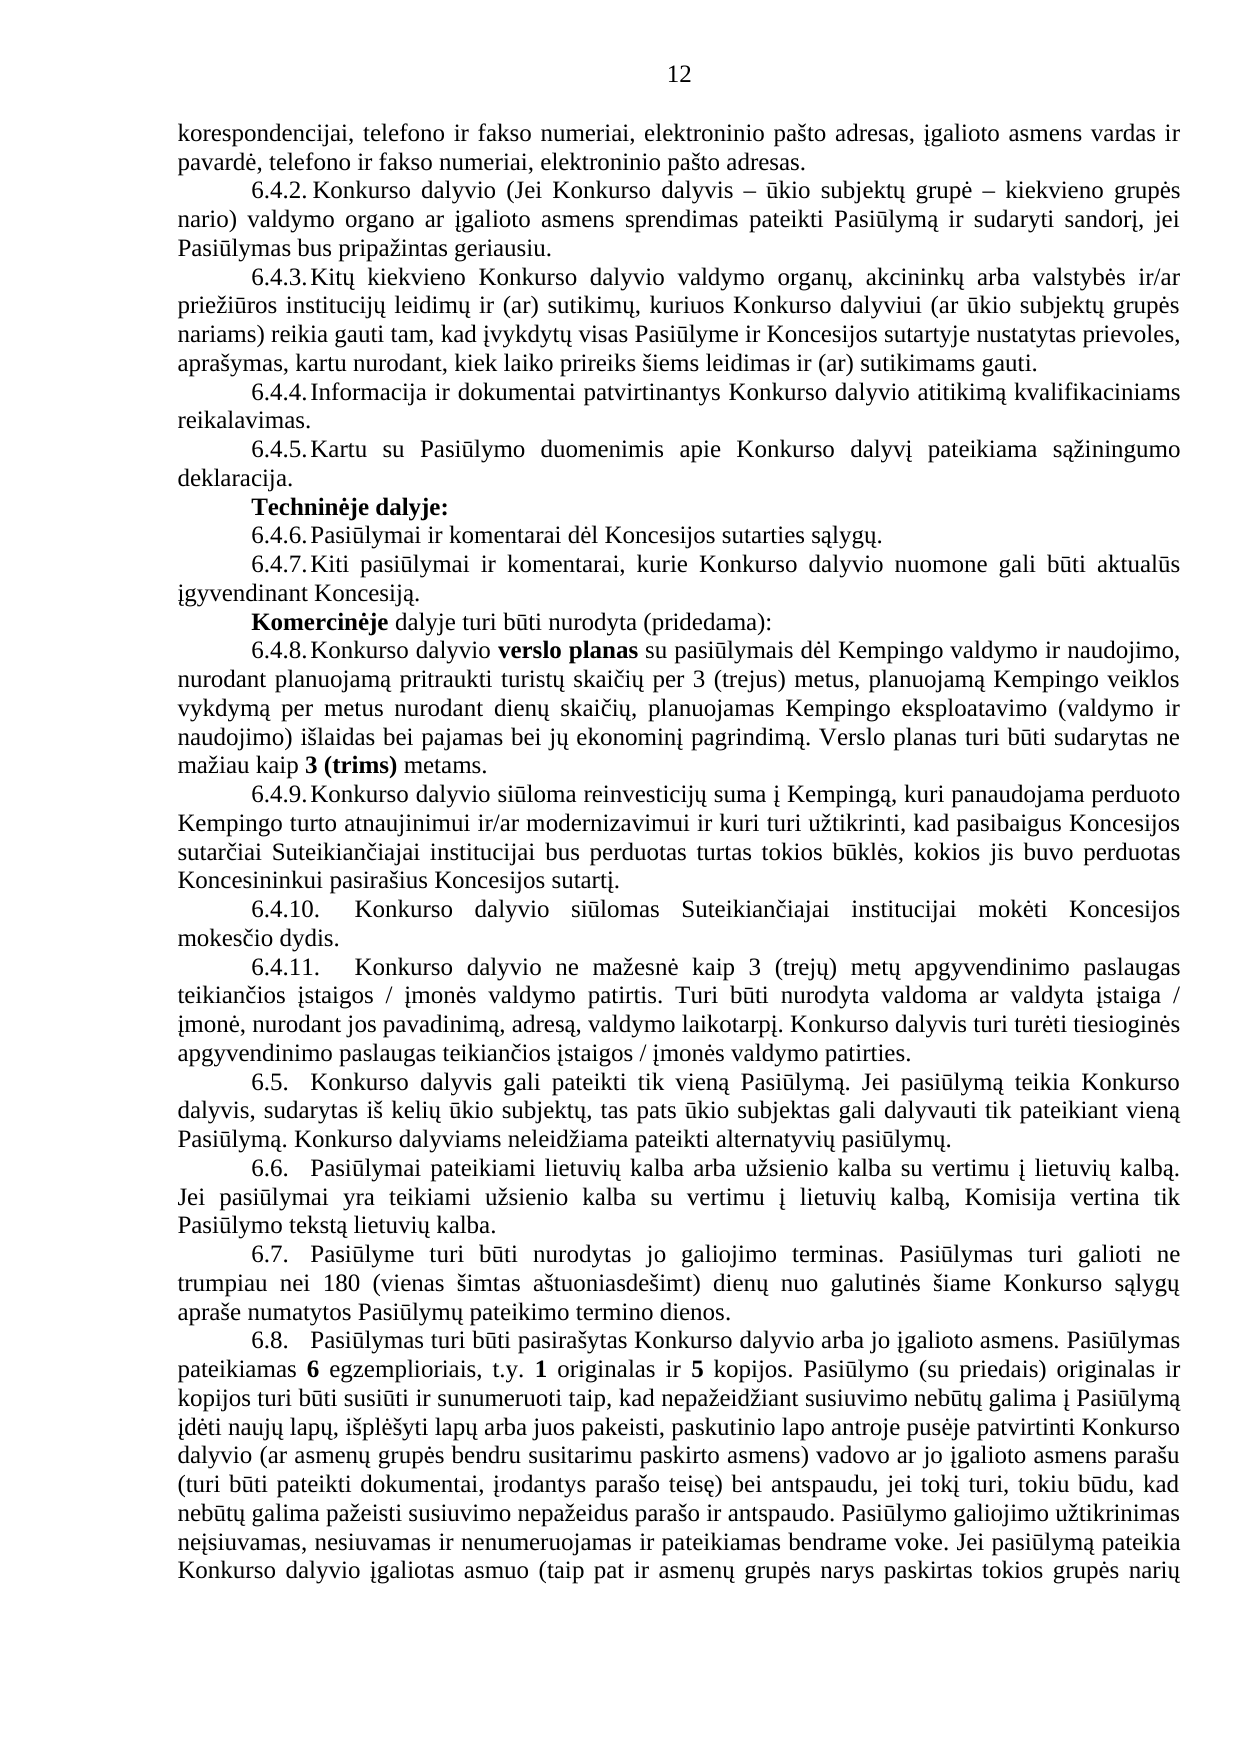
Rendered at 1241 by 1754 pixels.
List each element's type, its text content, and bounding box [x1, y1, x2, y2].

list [177, 118, 1181, 176]
list Pasiūlymai ir komentarai dėl Koncesijos sutarties sąlygų. [177, 521, 1181, 549]
list Konkurso dalyvio (Jei Konkurso dalyvis – ūkio subjektų grupė – kiekvieno grupės nario) valdymo organo ar įgalioto asmens sprendimas pateikti Pasiūlymą ir sudaryti sandorį, jei Pasiūlymas bus pripažintas geriausiu. [177, 176, 1181, 262]
list Konkurso dalyvio verslo planas su pasiūlymais dėl Kempingo valdymo ir naudojimo, nurodant planuojamą pritraukti turistų skaičių per 3 (trejus) metus, planuojamą Kempingo veiklos vykdymą per metus nurodant dienų skaičių, planuojamas Kempingo eksploatavimo (valdymo ir naudojimo) išlaidas bei pajamas bei jų ekonominį pagrindimą. Verslo planas turi būti sudarytas ne mažiau kaip 3 (trims) metams. [177, 636, 1181, 779]
list Pasiūlymai pateikiami lietuvių kalba arba užsienio kalba su vertimu į lietuvių kalbą. Jei pasiūlymai yra teikiami užsienio kalba su vertimu į lietuvių kalbą, Komisija vertina tik Pasiūlymo tekstą lietuvių kalba. [177, 1153, 1181, 1239]
list Kiti pasiūlymai ir komentarai, kurie Konkurso dalyvio nuomone gali būti aktualūs įgyvendinant Koncesiją. [177, 549, 1181, 607]
text Komercinėje dalyje turi būti nurodyta (pridedama): [177, 607, 1181, 636]
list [177, 1326, 1181, 1584]
list Konkurso dalyvio siūloma reinvesticijų suma į Kempingą, kuri panaudojama perduoto Kempingo turto atnaujinimui ir/ar modernizavimui ir kuri turi užtikrinti, kad pasibaigus Koncesijos sutarčiai Suteikiančiajai institucijai bus perduotas turtas tokios būklės, kokios jis buvo perduotas Koncesininkui pasirašius Koncesijos sutartį. [177, 779, 1181, 894]
list Konkurso dalyvis gali pateikti tik vieną Pasiūlymą. Jei pasiūlymą teikia Konkurso dalyvis, sudarytas iš kelių ūkio subjektų, tas pats ūkio subjektas gali dalyvauti tik pateikiant vieną Pasiūlymą. Konkurso dalyviams neleidžiama pateikti alternatyvių pasiūlymų. [177, 1067, 1181, 1153]
list Kartu su Pasiūlymo duomenimis apie Konkurso dalyvį pateikiama sąžiningumo deklaracija. [177, 434, 1181, 492]
list Konkurso dalyvio ne mažesnė kaip 3 (trejų) metų apgyvendinimo paslaugas teikiančios įstaigos / įmonės valdymo patirtis. Turi būti nurodyta valdoma ar valdyta įstaiga / įmonė, nurodant jos pavadinimą, adresą, valdymo laikotarpį. Konkurso dalyvis turi turėti tiesioginės apgyvendinimo paslaugas teikiančios įstaigos / įmonės valdymo patirties. [177, 952, 1181, 1067]
list Pasiūlyme turi būti nurodytas jo galiojimo terminas. Pasiūlymas turi galioti ne trumpiau nei 180 (vienas šimtas aštuoniasdešimt) dienų nuo galutinės šiame Konkurso sąlygų apraše numatytos Pasiūlymų pateikimo termino dienos. [177, 1239, 1181, 1326]
list Kitų kiekvieno Konkurso dalyvio valdymo organų, akcininkų arba valstybės ir/ar priežiūros institucijų leidimų ir (ar) sutikimų, kuriuos Konkurso dalyviui (ar ūkio subjektų grupės nariams) reikia gauti tam, kad įvykdytų visas Pasiūlyme ir Koncesijos sutartyje nustatytas prievoles, aprašymas, kartu nurodant, kiek laiko prireiks šiems leidimas ir (ar) sutikimams gauti. [177, 262, 1181, 377]
list Informacija ir dokumentai patvirtinantys Konkurso dalyvio atitikimą kvalifikaciniams reikalavimas. [177, 377, 1181, 434]
text Techninėje dalyje: [177, 492, 1181, 521]
list Konkurso dalyvio siūlomas Suteikiančiajai institucijai mokėti Koncesijos mokesčio dydis. [177, 894, 1181, 952]
